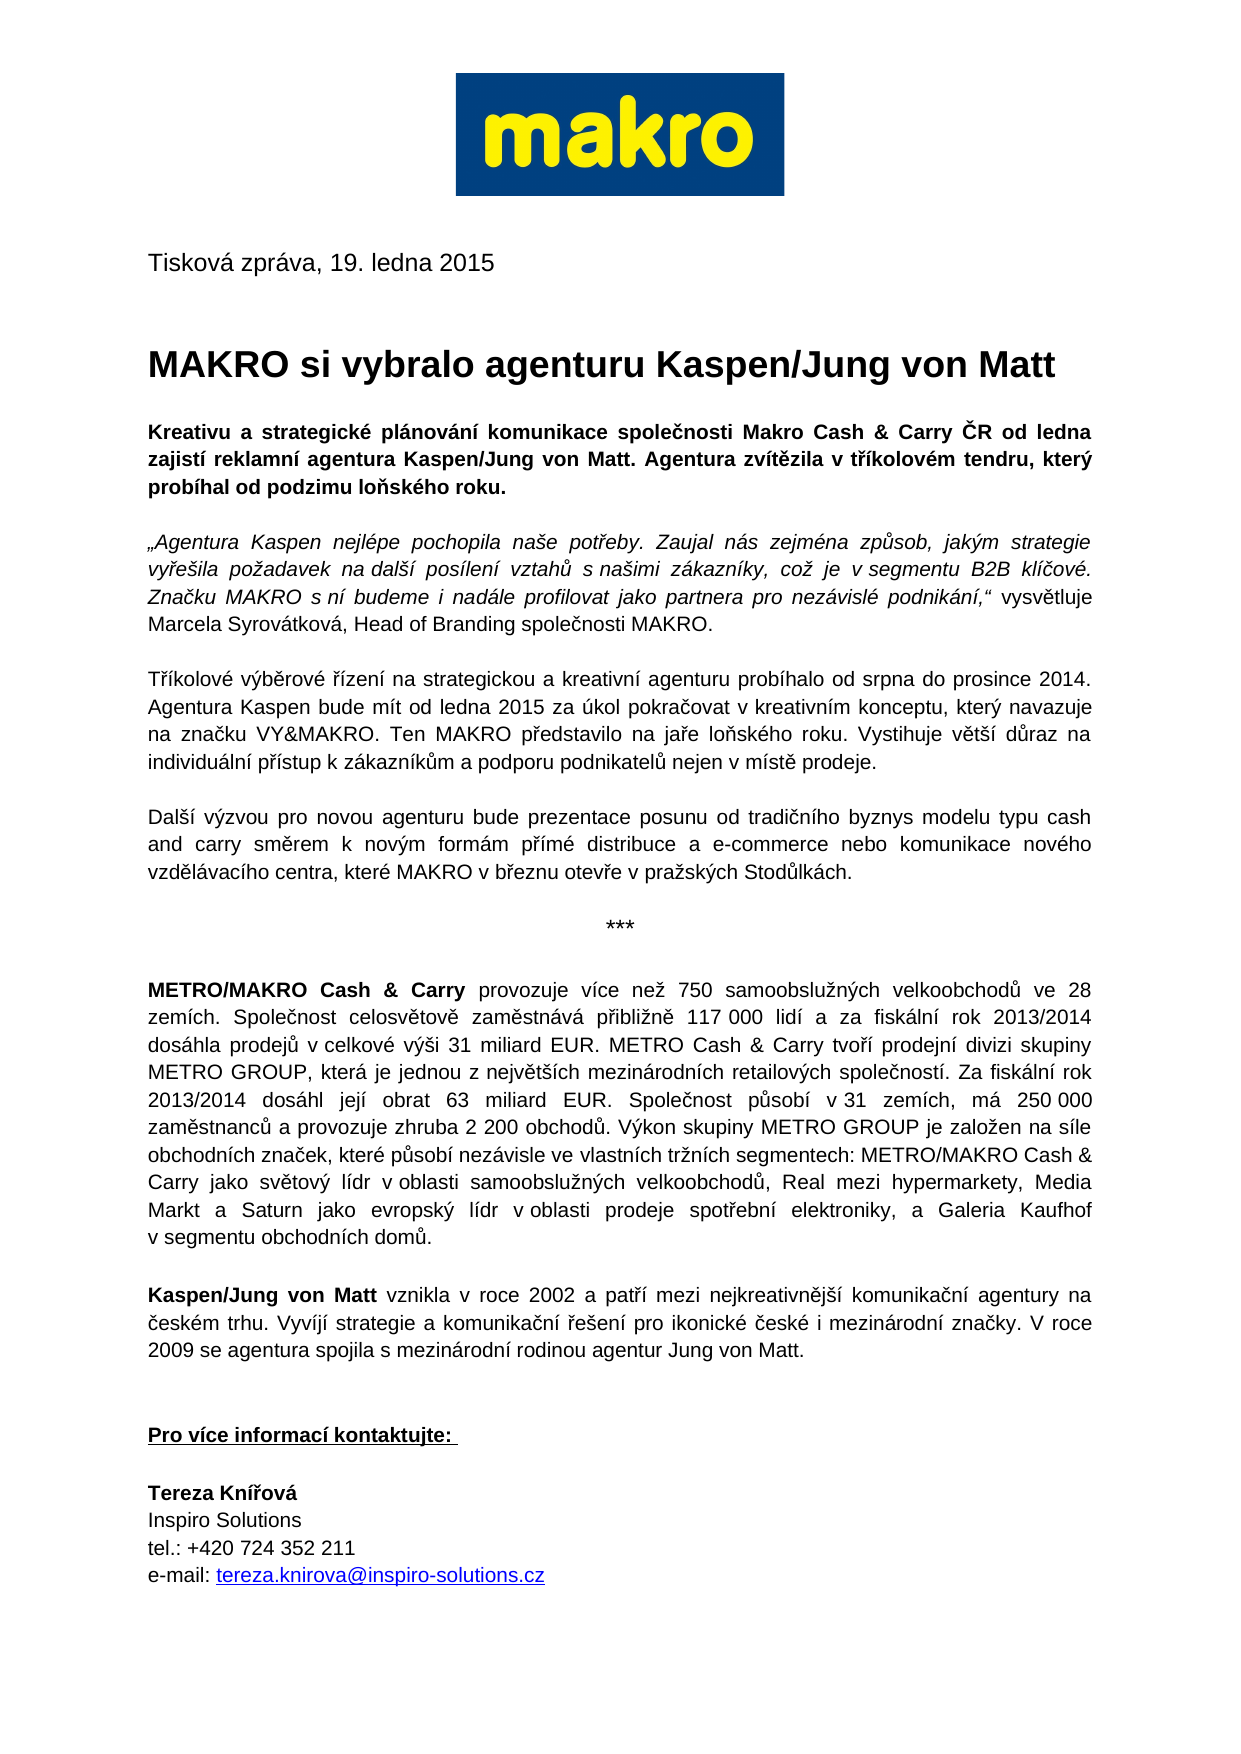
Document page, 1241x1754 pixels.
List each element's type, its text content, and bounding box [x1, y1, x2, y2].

text Tříkolové výběrové řízení na strategickou a kreativní agenturu probíhalo od srpna do prosince 2014. Agentura Kaspen bude mít od ledna 2015 za úkol pokračovat v kreativním konceptu, který navazuje na značku VY&MAKRO. Ten MAKRO představilo na jaře loňského roku. Vystihuje větší důraz na individuální přístup k zákazníkům a podporu podnikatelů nejen v místě prodeje. [148, 667, 1092, 773]
text Tereza Knířová [148, 1481, 1092, 1505]
text Kaspen/Jung von Matt vznikla v roce 2002 a patří mezi nejkreativnější komunikační agentury na českém trhu. Vyvíjí strategie a komunikační řešení pro ikonické české i mezinárodní značky. V roce 2009 se agentura spojila s mezinárodní rodinou agentur Jung von Matt. [148, 1283, 1092, 1362]
text *** [148, 914, 1092, 943]
picture [455, 73, 785, 196]
text METRO/MAKRO Cash & Carry provozuje více než 750 samoobslužných velkoobchodů ve 28 zemích. Společnost celosvětově zaměstnává přibližně 117 000 lidí a za fiskální rok 2013/2014 dosáhla prodejů v celkové výši 31 miliard EUR. METRO Cash & Carry tvoří prodejní divizi skupiny METRO GROUP, která je jednou z největších mezinárodních retailových společností. Za fiskální rok 2013/2014 dosáhl její obrat 63 miliard EUR. Společnost působí v 31 zemích, má 250 000 zaměstnanců a provozuje zhruba 2 200 obchodů. Výkon skupiny METRO GROUP je založen na síle obchodních značek, které působí nezávisle ve vlastních tržních segmentech: METRO/MAKRO Cash & Carry jako světový lídr v oblasti samoobslužných velkoobchodů, Real mezi hypermarkety, Media Markt a Saturn jako evropský lídr v oblasti prodeje spotřební elektroniky, a Galeria Kaufhof v segmentu obchodních domů. [148, 978, 1092, 1249]
text Kreativu a strategické plánování komunikace společnosti Makro Cash & Carry ČR od ledna zajistí reklamní agentura Kaspen/Jung von Matt. Agentura zvítězila v tříkolovém tendru, který probíhal od podzimu loňského roku. [148, 419, 1092, 498]
text Inspiro Solutions tel.: +420 724 352 211 [148, 1508, 1092, 1560]
text Pro více informací kontaktujte: [148, 1423, 1092, 1447]
text Tisková zpráva, 19. ledna 2015 [148, 248, 1092, 277]
text e-mail: tereza.knirova@inspiro-solutions.cz [148, 1563, 1092, 1587]
text MAKRO si vybralo agenturu Kaspen/Jung von Matt [148, 342, 1092, 385]
text „Agentura Kaspen nejlépe pochopila naše potřeby. Zaujal nás zejména způsob, jakým strategie vyřešila požadavek na další posílení vztahů s našimi zákazníky, což je v segmentu B2B klíčové. Značku MAKRO s ní budeme i nadále profilovat jako partnera pro nezávislé podnikání,“ vysvětluje Marcela Syrovátková, Head of Branding společnosti MAKRO. [148, 529, 1092, 636]
text Další výzvou pro novou agenturu bude prezentace posunu od tradičního byznys modelu typu cash and carry směrem k novým formám přímé distribuce a e-commerce nebo komunikace nového vzdělávacího centra, které MAKRO v březnu otevře v pražských Stodůlkách. [148, 804, 1092, 883]
